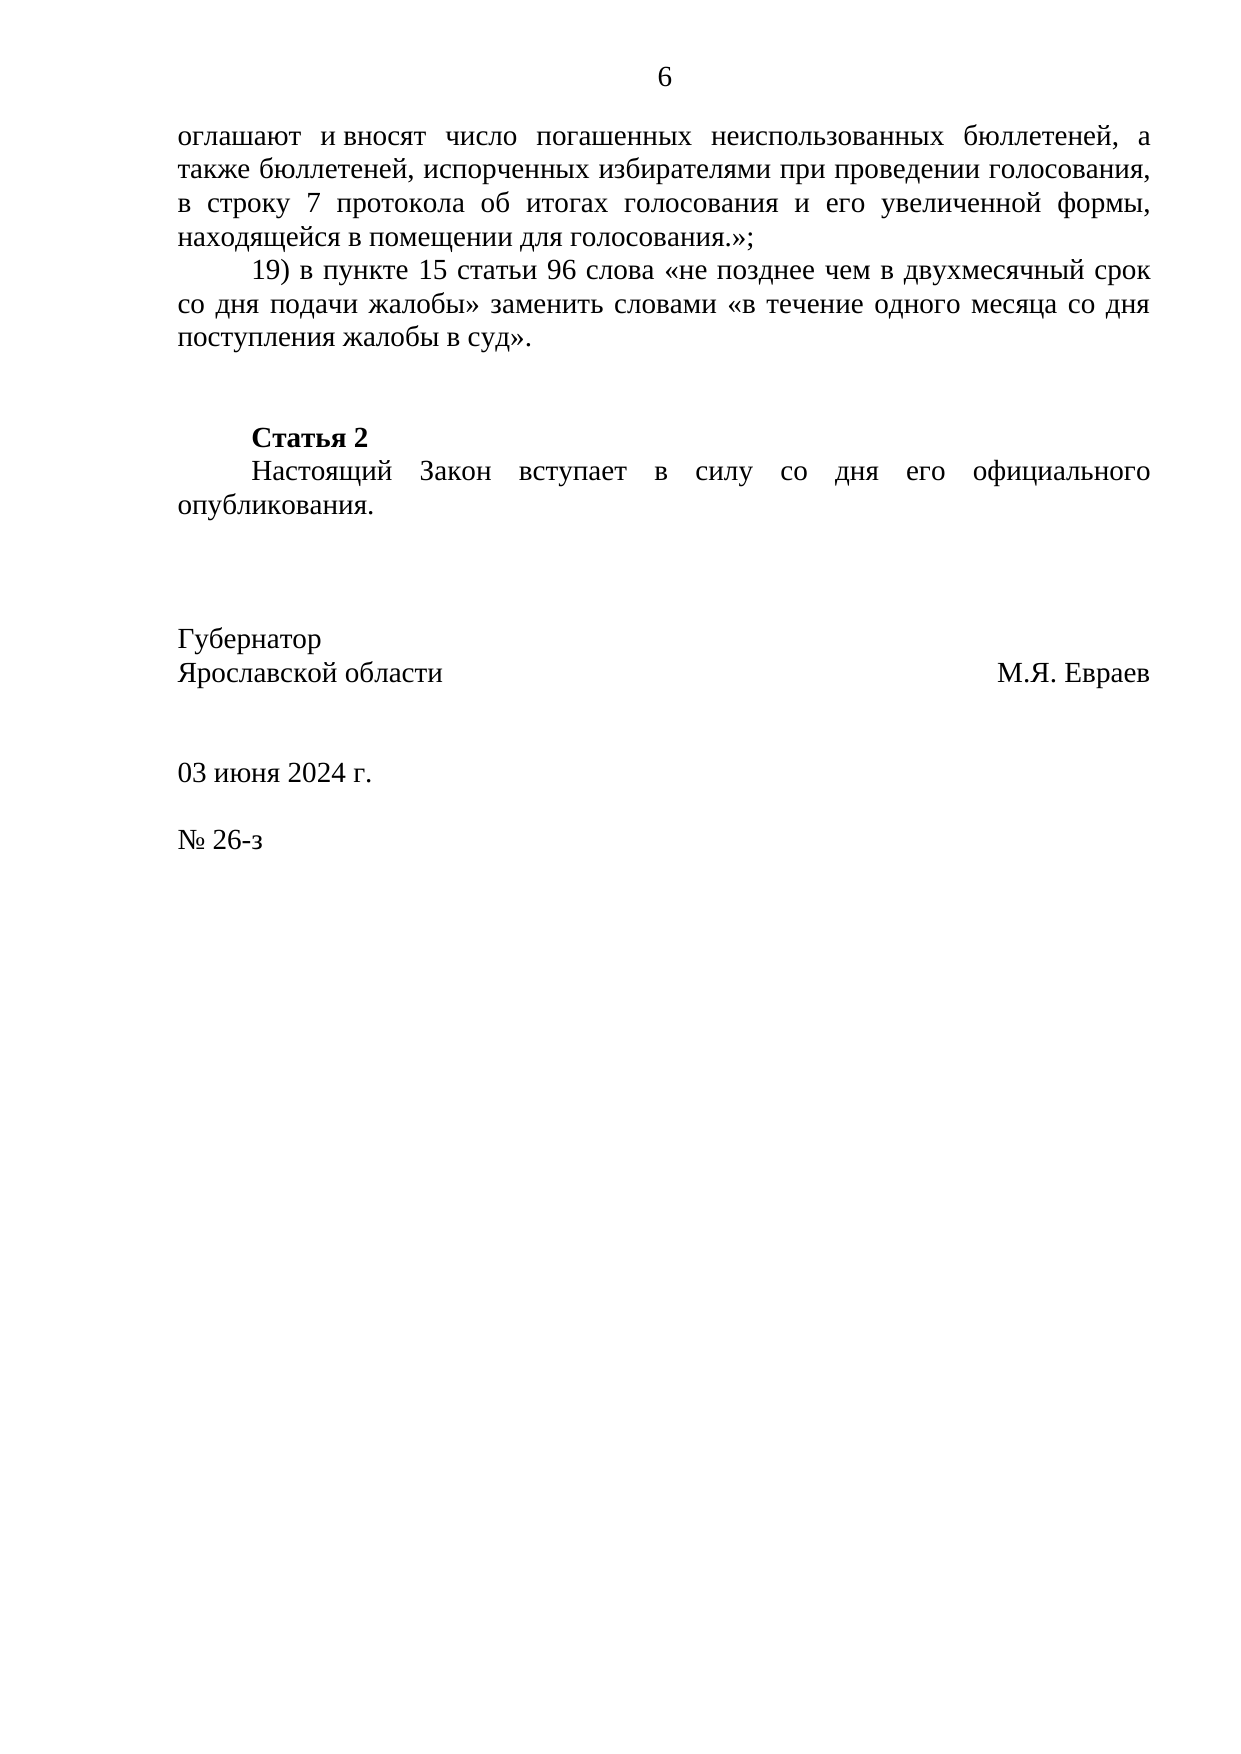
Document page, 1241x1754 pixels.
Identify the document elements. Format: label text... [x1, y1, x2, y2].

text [177, 118, 1152, 252]
text 03 июня 2024 г. [177, 755, 1152, 789]
text Настоящий Закон вступает в силу со дня его официального опубликования. [177, 453, 1152, 521]
text № 26-з [177, 822, 1152, 856]
text Губернатор [177, 621, 1152, 655]
text Ярославской области М.Я. Евраев [177, 655, 1152, 688]
text Статья 2 [177, 420, 1152, 453]
text 19) в пункте 15 статьи 96 слова «не позднее чем в двухмесячный срок со дня подачи жалобы» заменить словами «в течение одного месяца со дня поступления жалобы в суд». [177, 252, 1152, 353]
